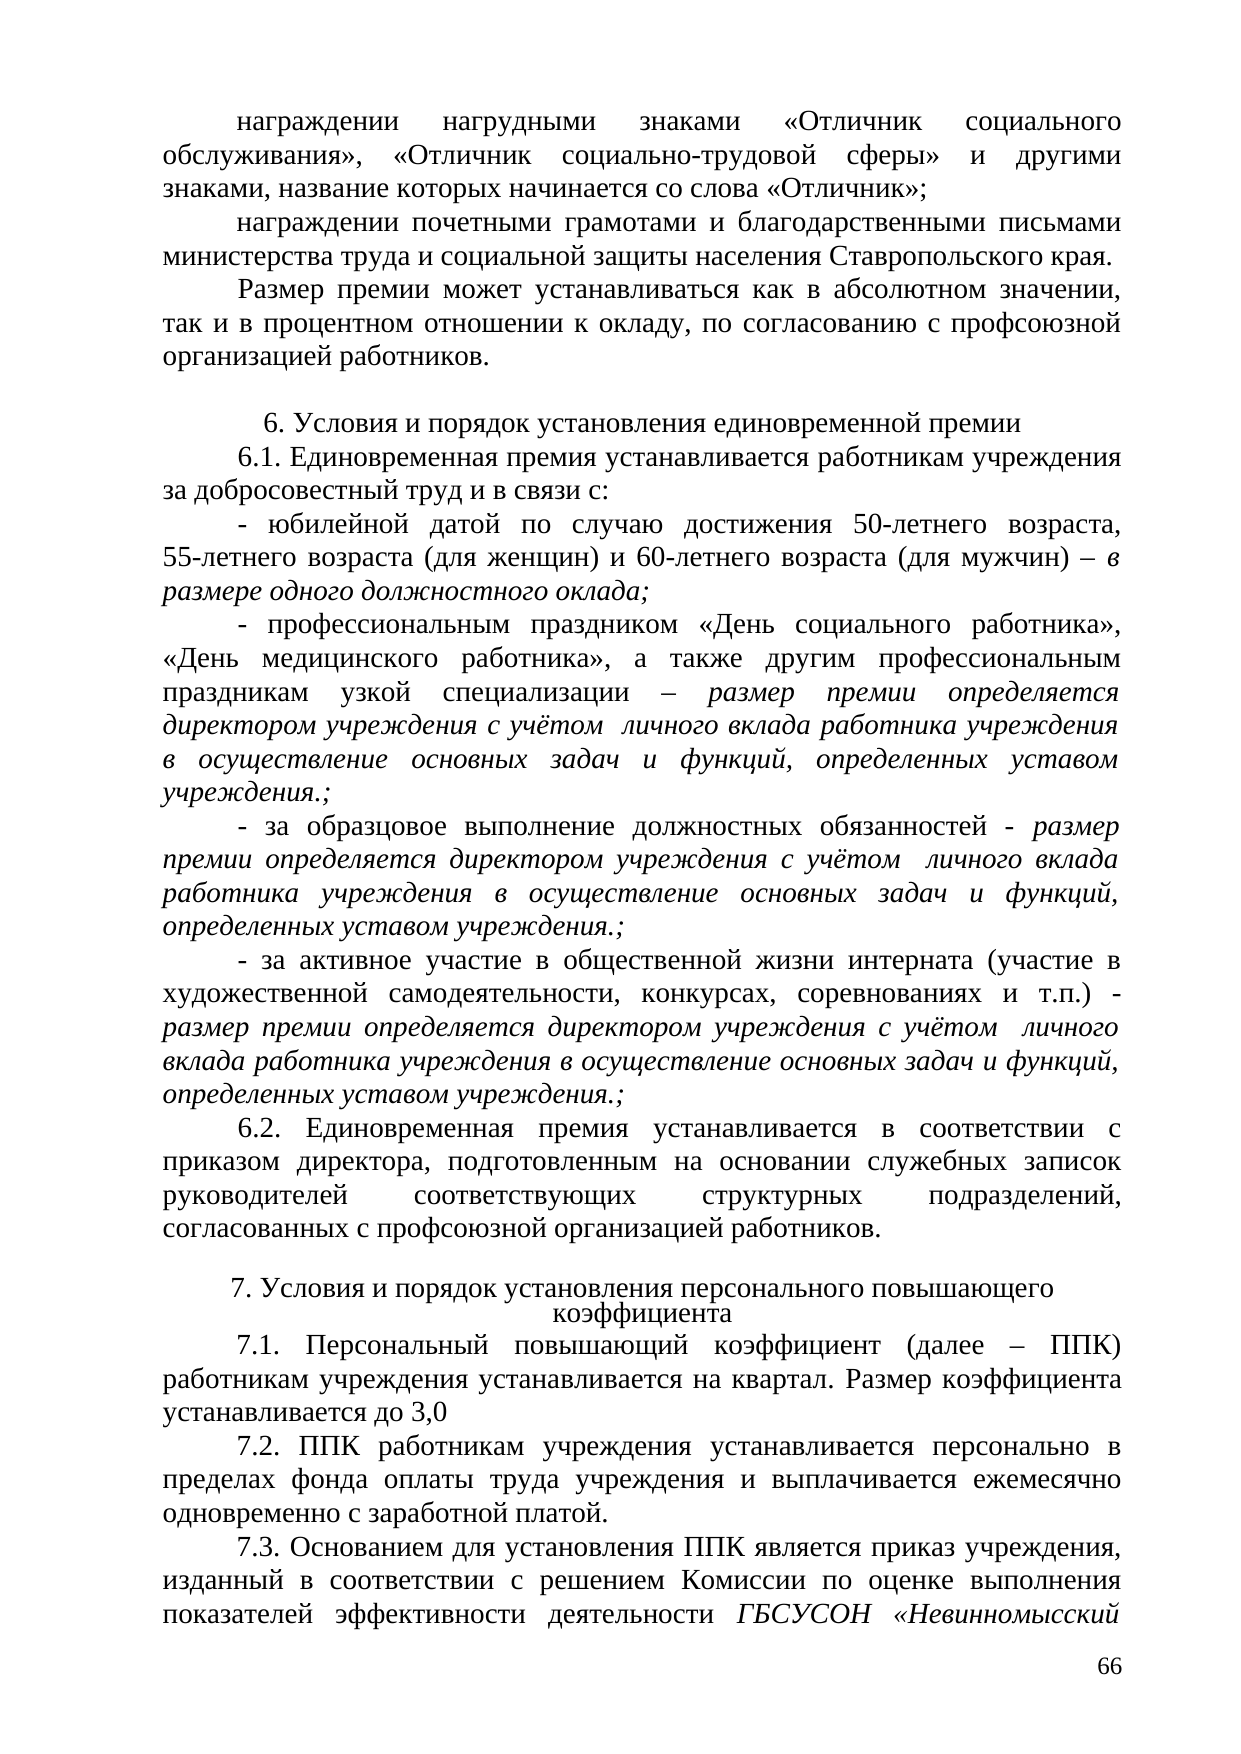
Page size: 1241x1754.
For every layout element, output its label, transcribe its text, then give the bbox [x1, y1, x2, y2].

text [162, 1529, 1122, 1629]
text - юбилейной датой по случаю достижения 50-летнего возраста, 55-летнего возраста (для женщин) и 60-летнего возраста (для мужчин) – в размере одного должностного оклада; [162, 506, 1122, 607]
text - за образцовое выполнение должностных обязанностей - размер премии определяется директором учреждения с учётом личного вклада работника учреждения в осуществление основных задач и функций, определенных уставом учреждения.; [162, 808, 1122, 942]
text 7.2. ППК работникам учреждения устанавливается персонально в пределах фонда оплаты труда учреждения и выплачивается ежемесячно одновременно с заработной платой. [162, 1428, 1122, 1529]
text - профессиональным праздником «День социального работника», «День медицинского работника», а также другим профессиональным праздникам узкой специализации – размер премии определяется директором учреждения с учётом личного вклада работника учреждения в осуществление основных задач и функций, определенных уставом учреждения.; [162, 607, 1122, 808]
text Размер премии может устанавливаться как в абсолютном значении, так и в процентном отношении к окладу, по согласованию с профсоюзной организацией работников. [162, 271, 1122, 372]
text 6.2. Единовременная премия устанавливается в соответствии с приказом директора, подготовленным на основании служебных записок руководителей соответствующих структурных подразделений, согласованных с профсоюзной организацией работников. [162, 1110, 1122, 1244]
text награждении почетными грамотами и благодарственными письмами министерства труда и социальной защиты населения Ставропольского края. [162, 204, 1122, 271]
text 6.1. Единовременная премия устанавливается работникам учреждения за добросовестный труд и в связи с: [162, 439, 1122, 506]
text 6. Условия и порядок установления единовременной премии [162, 405, 1122, 439]
text 7. Условия и порядок установления персонального повышающего коэффициента [162, 1277, 1122, 1327]
text - за активное участие в общественной жизни интерната (участие в художественной самодеятельности, конкурсах, соревнованиях и т.п.) - размер премии определяется директором учреждения с учётом личного вклада работника учреждения в осуществление основных задач и функций, определенных уставом учреждения.; [162, 942, 1122, 1110]
text награждении нагрудными знаками «Отличник социального обслуживания», «Отличник социально-трудовой сферы» и другими знаками, название которых начинается со слова «Отличник»; [162, 103, 1122, 204]
text 7.1. Персональный повышающий коэффициент (далее – ППК) работникам учреждения устанавливается на квартал. Размер коэффициента устанавливается до 3,0 [162, 1327, 1122, 1428]
